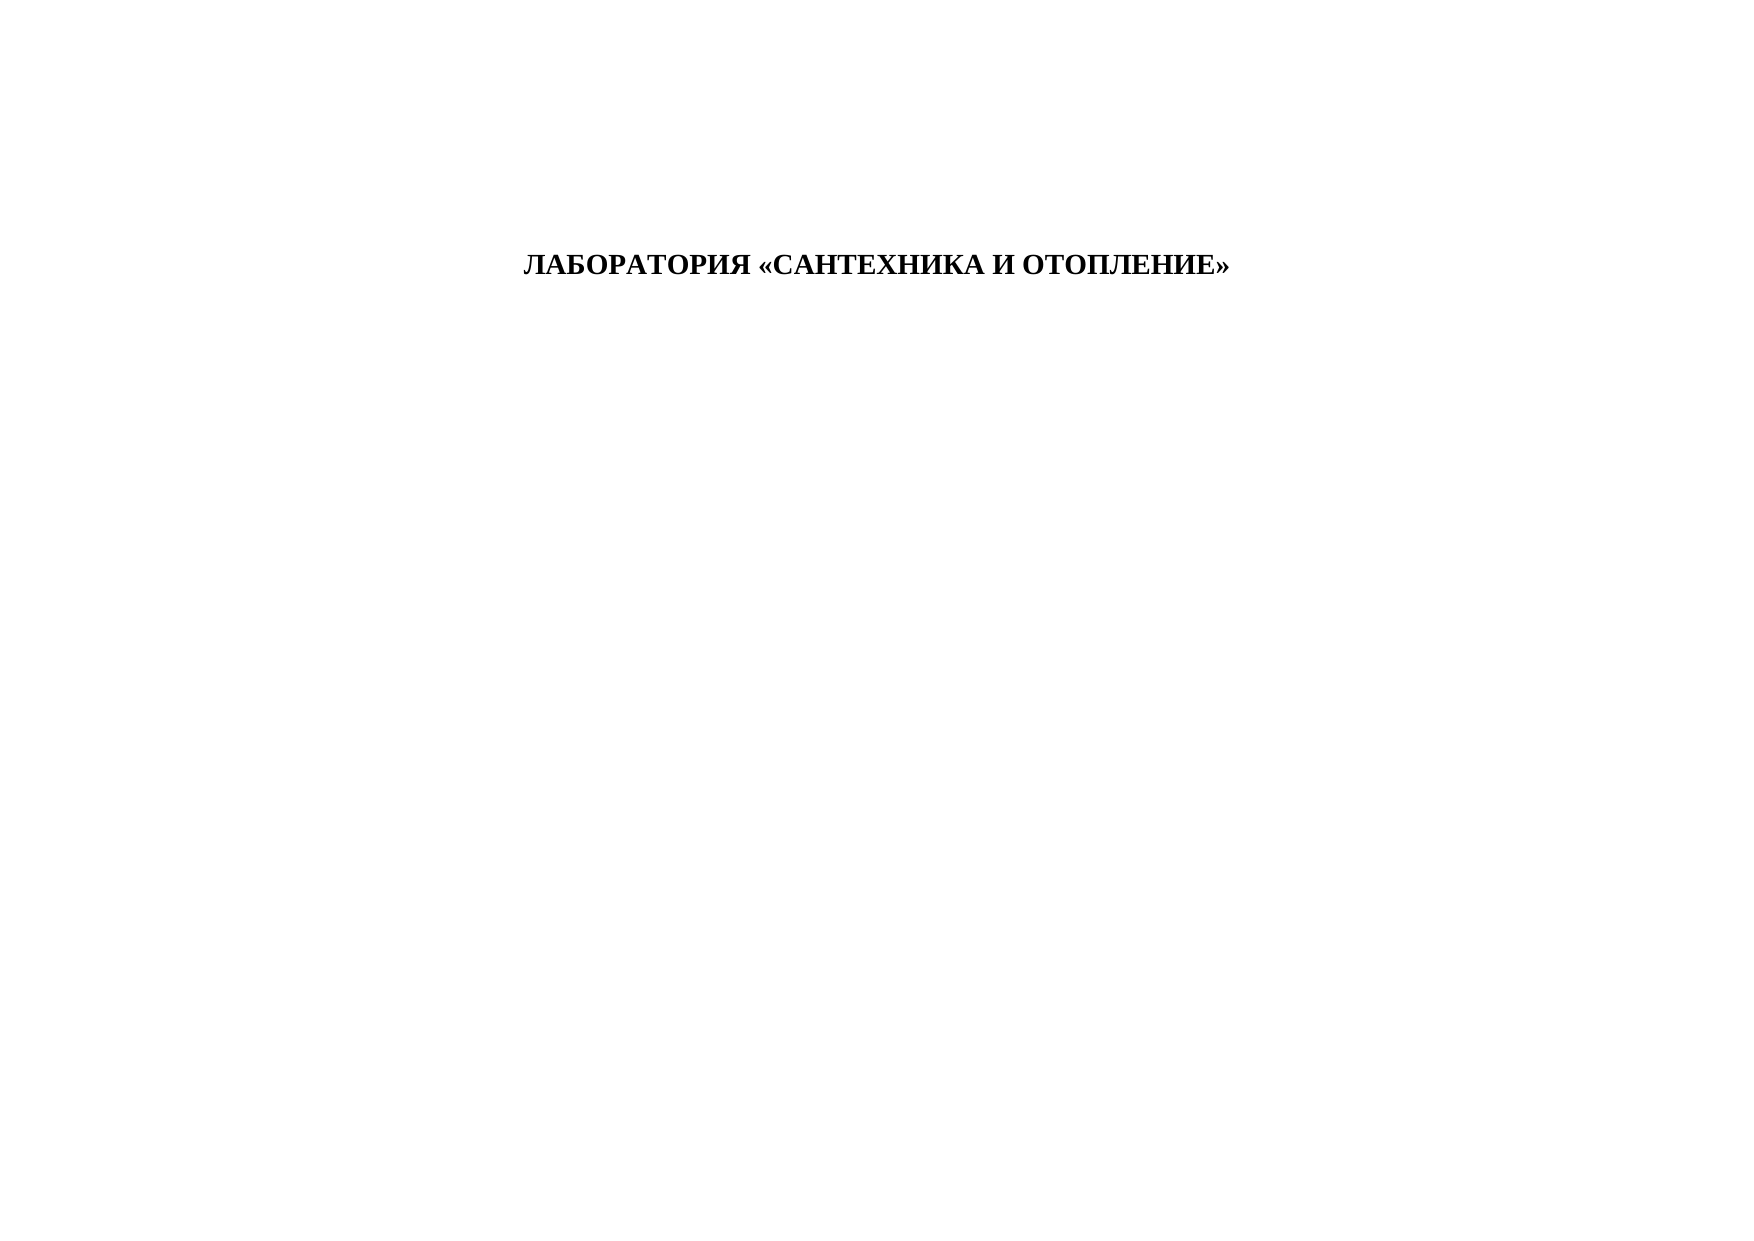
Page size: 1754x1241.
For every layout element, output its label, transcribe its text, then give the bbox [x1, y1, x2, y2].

text ЛАБОРАТОРИЯ «САНТЕХНИКА И ОТОПЛЕНИЕ» [118, 247, 1636, 281]
